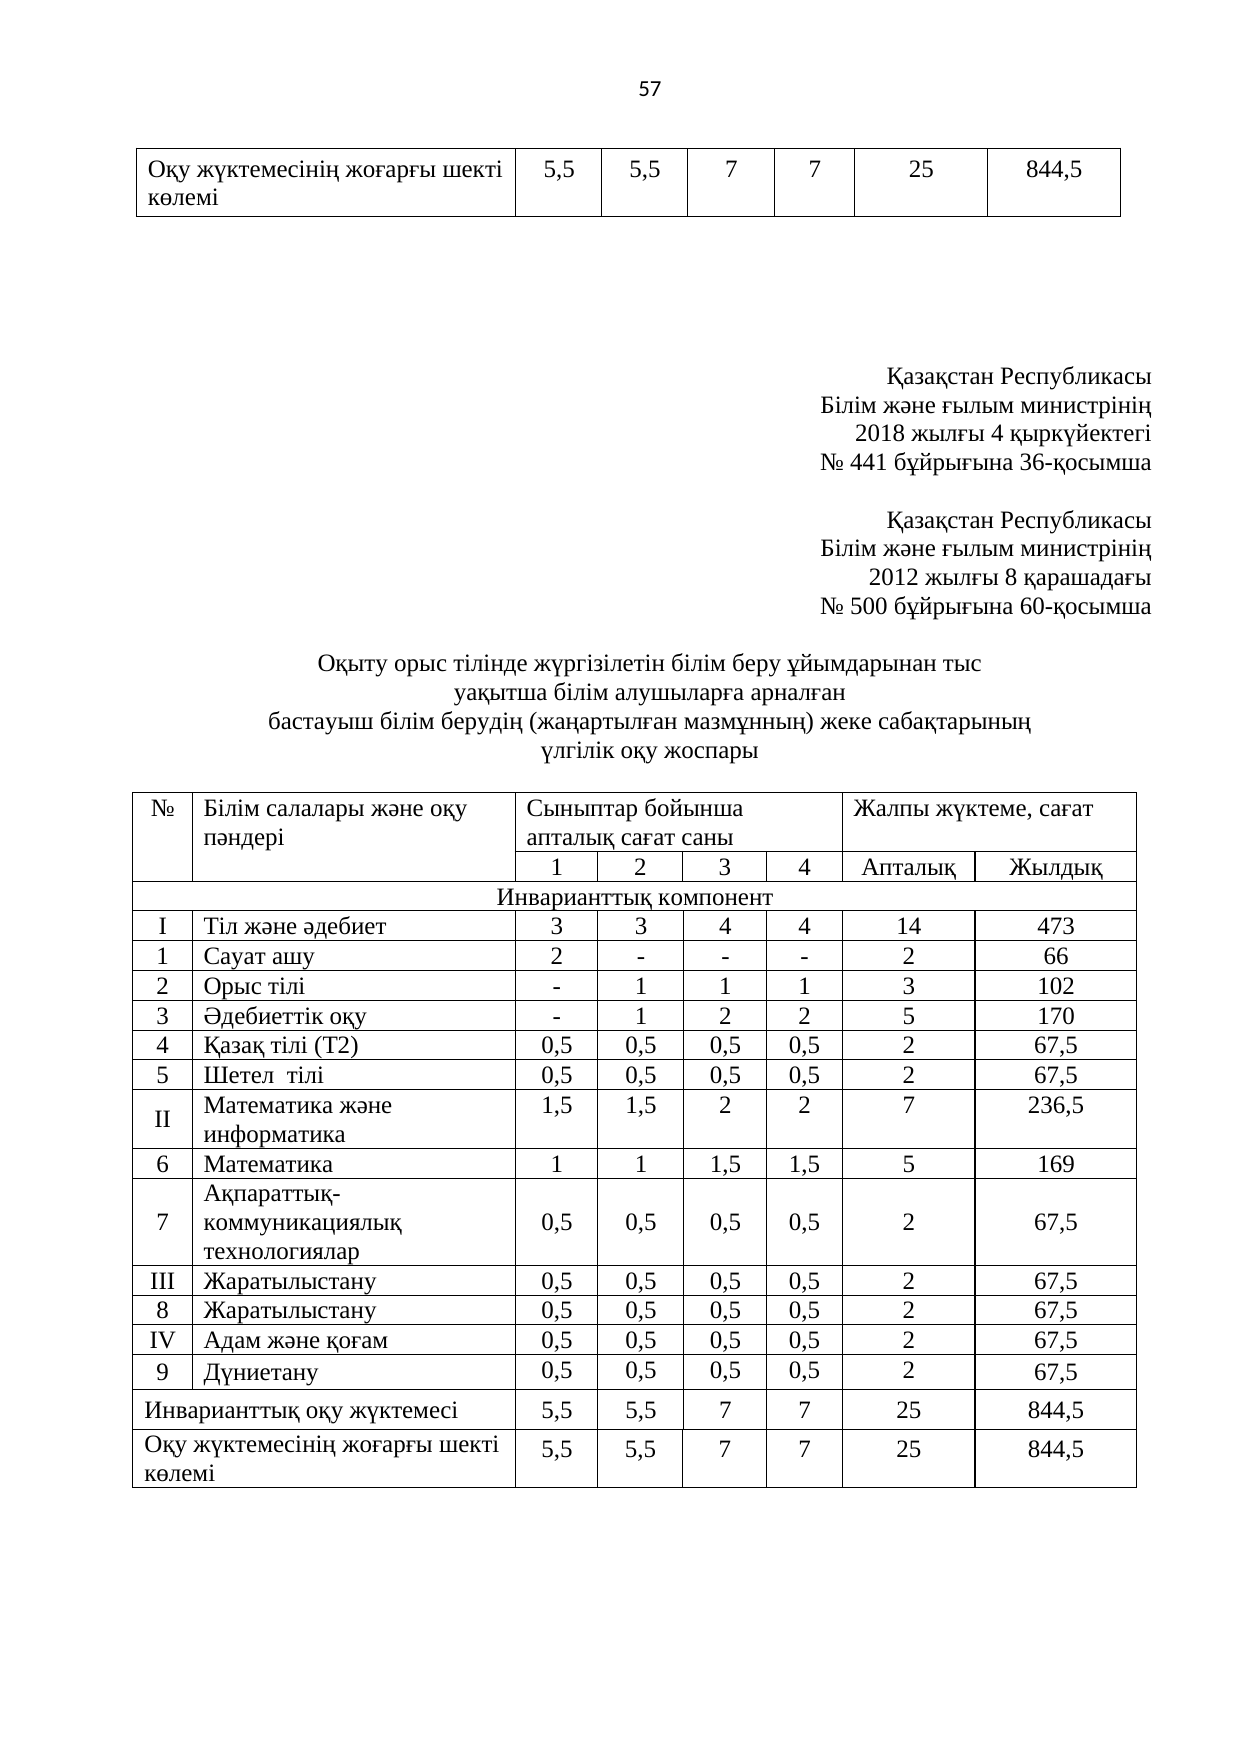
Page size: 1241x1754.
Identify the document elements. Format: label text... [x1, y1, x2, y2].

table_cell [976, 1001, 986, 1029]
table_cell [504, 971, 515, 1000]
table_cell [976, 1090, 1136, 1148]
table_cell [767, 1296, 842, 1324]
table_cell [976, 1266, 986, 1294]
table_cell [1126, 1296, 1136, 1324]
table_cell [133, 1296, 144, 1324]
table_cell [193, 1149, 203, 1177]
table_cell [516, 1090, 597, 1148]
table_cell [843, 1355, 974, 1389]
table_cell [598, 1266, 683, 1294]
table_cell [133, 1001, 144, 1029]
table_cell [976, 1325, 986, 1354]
text Білім және ғылым министрінің [148, 390, 1152, 418]
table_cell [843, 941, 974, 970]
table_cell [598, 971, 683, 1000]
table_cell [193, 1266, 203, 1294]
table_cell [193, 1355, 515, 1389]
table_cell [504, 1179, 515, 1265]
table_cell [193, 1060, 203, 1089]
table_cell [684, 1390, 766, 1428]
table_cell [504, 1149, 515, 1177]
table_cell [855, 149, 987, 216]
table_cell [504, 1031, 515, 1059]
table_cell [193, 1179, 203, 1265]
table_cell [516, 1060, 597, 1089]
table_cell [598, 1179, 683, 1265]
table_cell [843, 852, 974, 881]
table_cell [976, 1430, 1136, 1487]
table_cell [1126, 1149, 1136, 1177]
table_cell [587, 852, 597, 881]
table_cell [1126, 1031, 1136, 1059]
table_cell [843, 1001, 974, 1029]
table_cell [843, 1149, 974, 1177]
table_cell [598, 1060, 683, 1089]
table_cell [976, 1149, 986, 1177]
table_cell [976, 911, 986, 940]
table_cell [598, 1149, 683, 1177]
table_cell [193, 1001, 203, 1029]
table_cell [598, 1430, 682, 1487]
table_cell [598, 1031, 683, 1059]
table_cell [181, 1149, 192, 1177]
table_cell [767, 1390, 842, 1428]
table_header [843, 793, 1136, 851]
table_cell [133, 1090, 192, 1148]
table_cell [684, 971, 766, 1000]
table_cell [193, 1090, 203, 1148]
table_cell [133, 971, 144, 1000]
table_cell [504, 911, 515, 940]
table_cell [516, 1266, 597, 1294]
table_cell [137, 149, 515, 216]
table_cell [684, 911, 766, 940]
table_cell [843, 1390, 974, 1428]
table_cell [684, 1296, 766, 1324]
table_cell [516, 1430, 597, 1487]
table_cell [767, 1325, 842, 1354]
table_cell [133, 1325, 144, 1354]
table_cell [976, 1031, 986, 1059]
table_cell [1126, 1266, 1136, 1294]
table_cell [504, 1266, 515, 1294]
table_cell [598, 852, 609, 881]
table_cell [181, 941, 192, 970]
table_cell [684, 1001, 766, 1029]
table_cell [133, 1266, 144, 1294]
text 2012 жылғы 8 қарашадағы [148, 562, 1152, 591]
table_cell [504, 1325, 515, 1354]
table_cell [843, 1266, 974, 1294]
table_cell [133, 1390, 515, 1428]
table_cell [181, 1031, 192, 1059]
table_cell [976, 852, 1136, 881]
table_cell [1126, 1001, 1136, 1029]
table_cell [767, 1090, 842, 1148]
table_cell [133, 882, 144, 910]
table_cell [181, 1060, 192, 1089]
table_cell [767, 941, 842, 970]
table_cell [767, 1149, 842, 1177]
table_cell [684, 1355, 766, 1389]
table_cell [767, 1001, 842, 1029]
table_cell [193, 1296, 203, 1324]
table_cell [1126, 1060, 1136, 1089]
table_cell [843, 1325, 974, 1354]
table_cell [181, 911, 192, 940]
text 2018 жылғы 4 қыркүйектегі [148, 418, 1152, 447]
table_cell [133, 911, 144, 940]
text Білім және ғылым министрінің [148, 533, 1152, 562]
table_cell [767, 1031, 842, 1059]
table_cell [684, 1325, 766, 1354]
text уақытша білім алушыларға арналған [148, 677, 1152, 706]
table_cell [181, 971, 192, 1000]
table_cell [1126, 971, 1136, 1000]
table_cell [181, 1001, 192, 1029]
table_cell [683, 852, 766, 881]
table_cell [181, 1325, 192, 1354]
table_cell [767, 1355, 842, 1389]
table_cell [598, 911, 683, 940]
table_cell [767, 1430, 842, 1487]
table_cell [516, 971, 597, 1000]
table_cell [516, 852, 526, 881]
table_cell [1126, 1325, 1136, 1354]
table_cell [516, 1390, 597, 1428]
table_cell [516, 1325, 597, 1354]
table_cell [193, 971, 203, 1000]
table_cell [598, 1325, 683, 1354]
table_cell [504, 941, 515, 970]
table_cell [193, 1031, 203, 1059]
text бастауыш білім берудің (жаңартылған мазмұнның) жеке сабақтарының [148, 706, 1152, 735]
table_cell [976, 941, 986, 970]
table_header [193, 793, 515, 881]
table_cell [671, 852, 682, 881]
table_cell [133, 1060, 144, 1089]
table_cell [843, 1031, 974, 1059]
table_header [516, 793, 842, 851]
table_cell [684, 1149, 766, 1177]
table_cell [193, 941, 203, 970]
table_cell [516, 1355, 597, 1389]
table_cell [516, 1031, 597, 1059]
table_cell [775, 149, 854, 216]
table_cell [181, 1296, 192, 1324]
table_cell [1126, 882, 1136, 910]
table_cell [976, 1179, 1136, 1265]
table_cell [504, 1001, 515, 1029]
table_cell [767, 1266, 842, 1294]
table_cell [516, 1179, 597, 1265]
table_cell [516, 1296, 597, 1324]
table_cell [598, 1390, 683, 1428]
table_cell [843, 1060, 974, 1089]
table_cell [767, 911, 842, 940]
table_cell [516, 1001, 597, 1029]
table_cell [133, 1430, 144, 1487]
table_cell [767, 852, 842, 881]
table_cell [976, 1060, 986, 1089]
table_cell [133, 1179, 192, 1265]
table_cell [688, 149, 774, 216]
text Қазақстан Республикасы [148, 505, 1152, 533]
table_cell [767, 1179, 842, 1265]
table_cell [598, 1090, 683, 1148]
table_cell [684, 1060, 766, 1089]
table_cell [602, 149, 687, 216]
text Қазақстан Республикасы [148, 361, 1152, 390]
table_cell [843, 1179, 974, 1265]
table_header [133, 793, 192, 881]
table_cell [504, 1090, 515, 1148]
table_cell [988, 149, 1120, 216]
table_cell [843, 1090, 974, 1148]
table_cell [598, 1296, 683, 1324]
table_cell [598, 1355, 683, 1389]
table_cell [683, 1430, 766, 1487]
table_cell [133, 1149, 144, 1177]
text № 441 бұйрығына 36-қосымша [148, 447, 1152, 476]
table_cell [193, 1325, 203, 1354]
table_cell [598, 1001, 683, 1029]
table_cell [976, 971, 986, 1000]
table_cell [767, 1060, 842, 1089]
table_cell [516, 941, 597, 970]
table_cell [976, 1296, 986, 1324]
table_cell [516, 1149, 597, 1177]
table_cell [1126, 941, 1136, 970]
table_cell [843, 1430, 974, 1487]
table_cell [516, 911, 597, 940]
text № 500 бұйрығына 60-қосымша [148, 591, 1152, 620]
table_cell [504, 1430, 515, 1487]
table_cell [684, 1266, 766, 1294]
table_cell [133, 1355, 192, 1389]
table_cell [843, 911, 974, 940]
text Оқыту орыс тілінде жүргізілетін білім беру ұйымдарынан тыс [148, 648, 1152, 677]
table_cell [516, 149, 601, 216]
text үлгілік оқу жоспары [148, 735, 1152, 763]
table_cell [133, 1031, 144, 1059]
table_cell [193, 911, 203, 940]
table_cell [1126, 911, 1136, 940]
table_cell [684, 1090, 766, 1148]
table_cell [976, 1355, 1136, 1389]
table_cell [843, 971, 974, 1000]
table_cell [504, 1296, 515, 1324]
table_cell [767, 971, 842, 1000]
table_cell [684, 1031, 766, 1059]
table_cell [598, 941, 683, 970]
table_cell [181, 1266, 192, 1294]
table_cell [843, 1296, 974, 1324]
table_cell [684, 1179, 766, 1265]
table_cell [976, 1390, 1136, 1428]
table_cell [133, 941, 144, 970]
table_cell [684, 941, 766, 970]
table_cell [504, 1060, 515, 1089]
